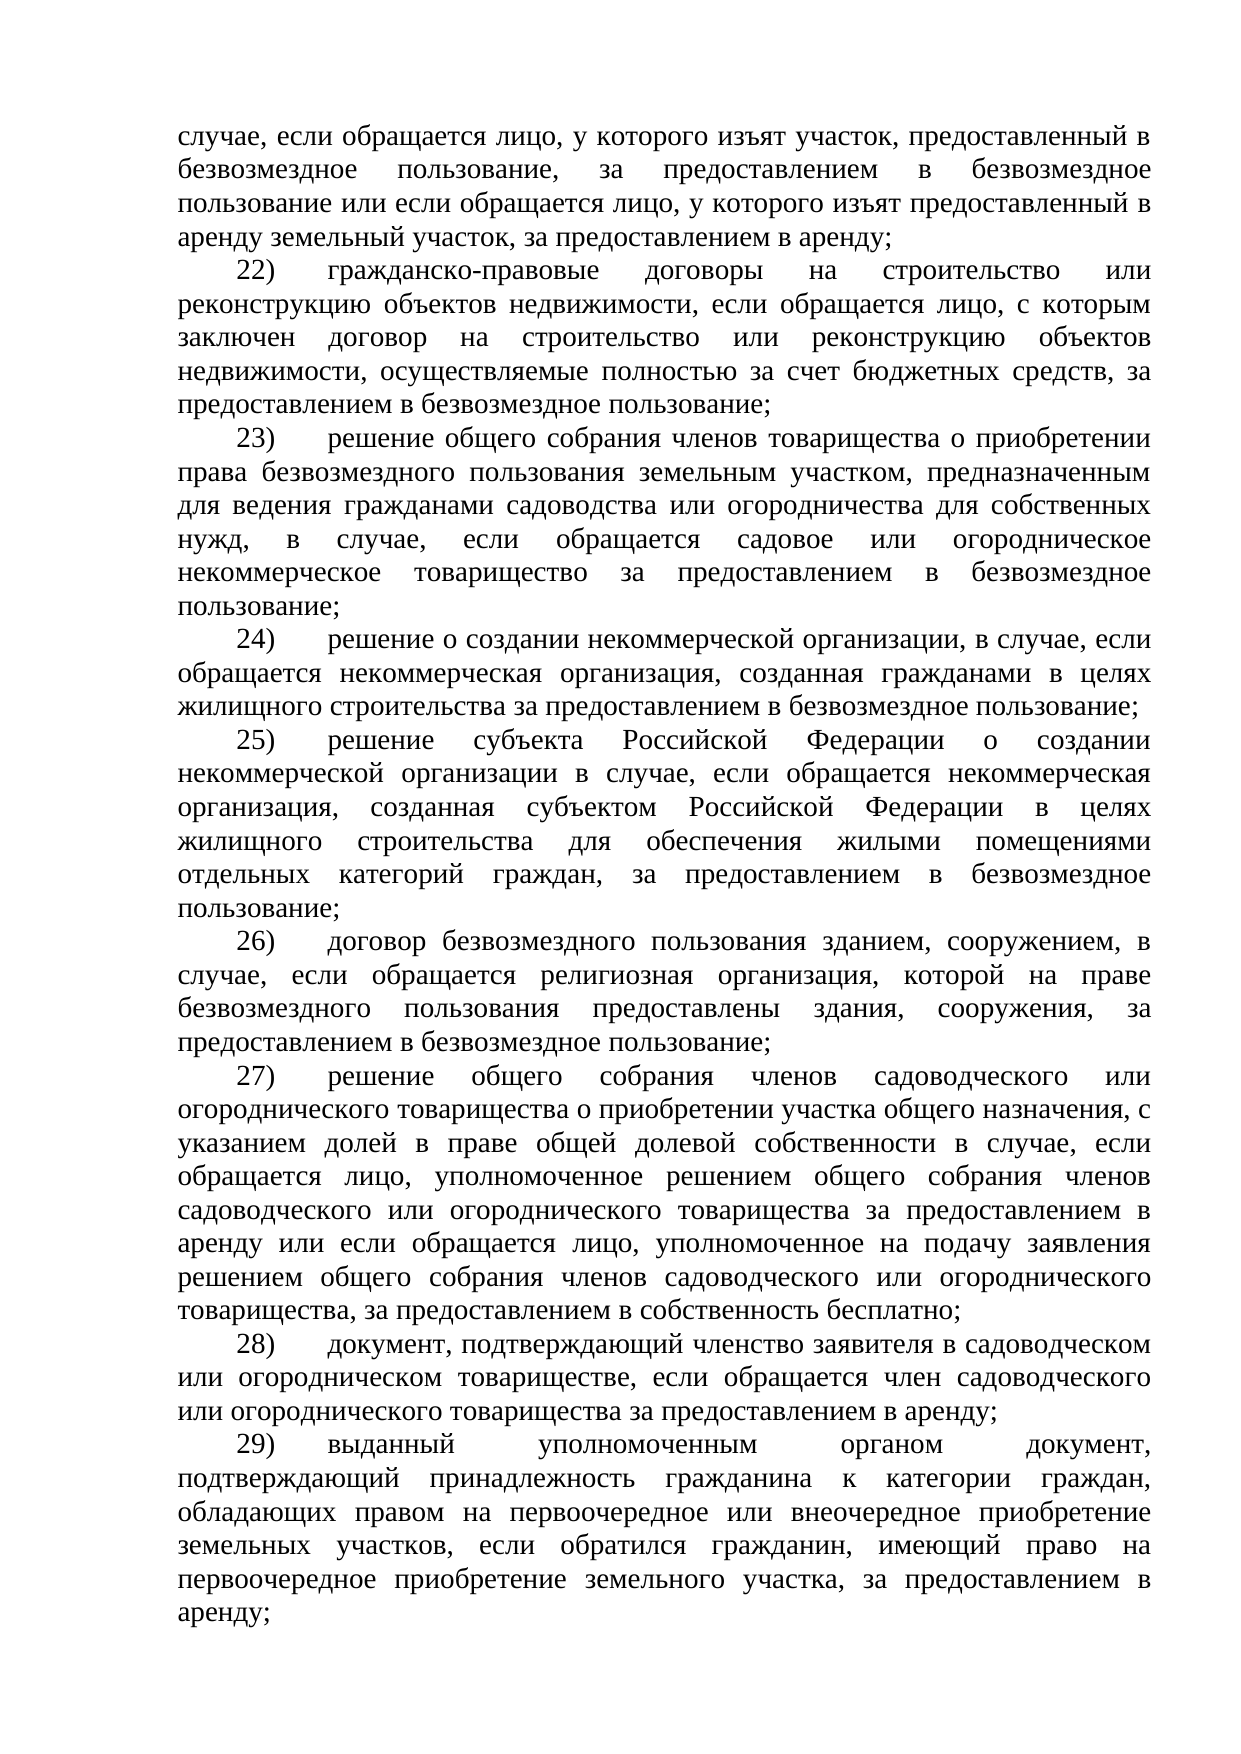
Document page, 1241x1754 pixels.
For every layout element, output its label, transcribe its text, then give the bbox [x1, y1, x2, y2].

list решение субъекта Российской Федерации о создании некоммерческой организации в случае, если обращается некоммерческая организация, созданная субъектом Российской Федерации в целях жилищного строительства для обеспечения жилыми помещениями отдельных категорий граждан, за предоставлением в безвозмездное пользование; [177, 722, 1151, 923]
list гражданско-правовые договоры на строительство или реконструкцию объектов недвижимости, если обращается лицо, с которым заключен договор на строительство или реконструкцию объектов недвижимости, осуществляемые полностью за счет бюджетных средств, за предоставлением в безвозмездное пользование; [177, 252, 1151, 420]
list выданный уполномоченным органом документ, подтверждающий принадлежность гражданина к категории граждан, обладающих правом на первоочередное или внеочередное приобретение земельных участков, если обратился гражданин, имеющий право на первоочередное приобретение земельного участка, за предоставлением в аренду; [177, 1427, 1151, 1628]
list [177, 118, 1151, 252]
list документ, подтверждающий членство заявителя в садоводческом или огородническом товариществе, если обращается член садоводческого или огороднического товарищества за предоставлением в аренду; [177, 1326, 1151, 1427]
list договор безвозмездного пользования зданием, сооружением, в случае, если обращается религиозная организация, которой на праве безвозмездного пользования предоставлены здания, сооружения, за предоставлением в безвозмездное пользование; [177, 923, 1151, 1058]
list решение общего собрания членов садоводческого или огороднического товарищества о приобретении участка общего назначения, с указанием долей в праве общей долевой собственности в случае, если обращается лицо, уполномоченное решением общего собрания членов садоводческого или огороднического товарищества за предоставлением в аренду или если обращается лицо, уполномоченное на подачу заявления решением общего собрания членов садоводческого или огороднического товарищества, за предоставлением в собственность бесплатно; [177, 1058, 1151, 1326]
list решение о создании некоммерческой организации, в случае, если обращается некоммерческая организация, созданная гражданами в целях жилищного строительства за предоставлением в безвозмездное пользование; [177, 621, 1151, 722]
list решение общего собрания членов товарищества о приобретении права безвозмездного пользования земельным участком, предназначенным для ведения гражданами садоводства или огородничества для собственных нужд, в случае, если обращается садовое или огородническое некоммерческое товарищество за предоставлением в безвозмездное пользование; [177, 420, 1151, 621]
